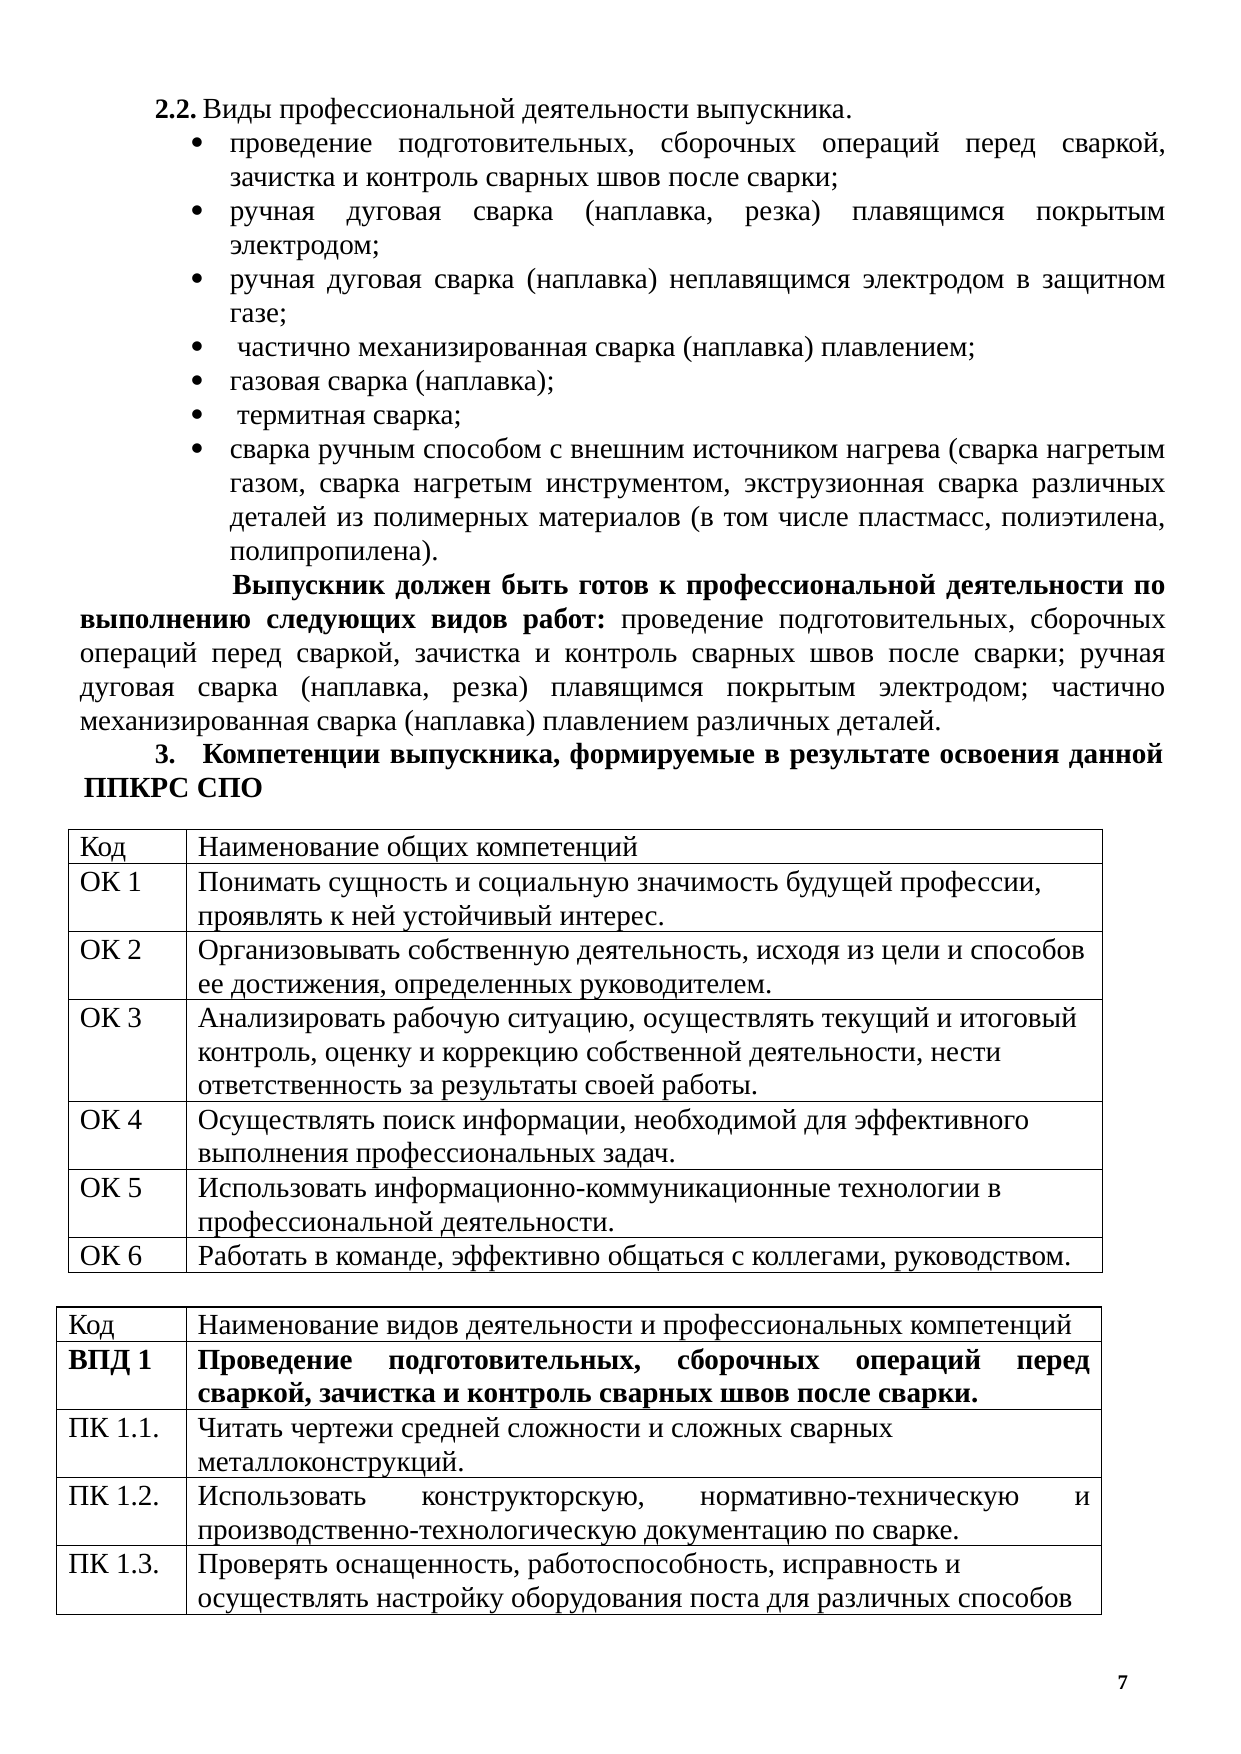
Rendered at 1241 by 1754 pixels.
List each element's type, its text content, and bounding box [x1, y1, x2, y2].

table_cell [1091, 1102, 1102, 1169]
table_cell ОК 5 [69, 1170, 186, 1237]
table_cell Использовать конструкторскую, нормативно-техническую и производственно-технологическую документацию по сварке. [187, 1478, 1101, 1545]
list газовая сварка (наплавка); [192, 363, 1166, 397]
list термитная сварка; [192, 397, 1166, 431]
table_cell ВПД 1 [57, 1342, 186, 1409]
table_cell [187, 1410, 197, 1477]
list Виды профессиональной деятельности выпускника. [84, 92, 1166, 126]
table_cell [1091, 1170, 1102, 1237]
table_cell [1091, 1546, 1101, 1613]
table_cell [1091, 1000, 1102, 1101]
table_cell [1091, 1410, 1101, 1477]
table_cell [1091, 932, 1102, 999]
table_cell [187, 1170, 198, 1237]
table_cell ОК 3 [69, 1000, 186, 1101]
table_header Код [69, 830, 186, 863]
table_cell ПК 1.2. [57, 1478, 186, 1545]
table_cell ПК 1.1. [57, 1410, 186, 1477]
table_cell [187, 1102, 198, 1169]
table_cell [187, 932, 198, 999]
text Выпускник должен быть готов к профессиональной деятельности по выполнению следующих видов работ: проведение подготовительных, сборочных операций перед сваркой, зачистка и контроль сварных швов после сварки; ручная дуговая сварка (наплавка, резка) плавящимся покрытым электродом; частично механизированная сварка (наплавка) плавлением различных деталей. [79, 702, 1166, 737]
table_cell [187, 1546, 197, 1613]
table_header Наименование общих компетенций [187, 830, 1102, 863]
table_cell ПК 1.3. [57, 1546, 186, 1613]
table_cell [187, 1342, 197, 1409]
table_header Код [57, 1308, 186, 1341]
text Выпускник должен быть готов к профессиональной деятельности по выполнению следующих видов работ: проведение подготовительных, сборочных операций перед сваркой, зачистка и контроль сварных швов после сварки; ручная дуговая сварка (наплавка, резка) плавящимся покрытым электродом; частично механизированная сварка (наплавка) плавлением различных деталей. [79, 567, 1166, 695]
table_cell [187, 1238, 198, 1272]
list частично механизированная сварка (наплавка) плавлением; [192, 329, 1166, 363]
table_cell ОК 1 [69, 864, 186, 931]
table_cell ОК 6 [69, 1238, 186, 1272]
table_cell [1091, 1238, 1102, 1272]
list ручная дуговая сварка (наплавка, резка) плавящимся покрытым электродом; [192, 193, 1166, 261]
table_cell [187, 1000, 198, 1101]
table_cell ОК 2 [69, 932, 186, 999]
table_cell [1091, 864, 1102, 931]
table_cell Проведение подготовительных, сборочных операций перед сваркой, зачистка и контроль сварных швов после сварки. [978, 1342, 1101, 1409]
list ручная дуговая сварка (наплавка) неплавящимся электродом в защитном газе; [192, 261, 1166, 329]
table_cell ОК 4 [69, 1102, 186, 1169]
list сварка ручным способом с внешним источником нагрева (сварка нагретым газом, сварка нагретым инструментом, экструзионная сварка различных деталей из полимерных материалов (в том числе пластмасс, полиэтилена, полипропилена). [192, 431, 1166, 567]
list Компетенции выпускника, формируемые в результате освоения данной ППКРС СПО [84, 737, 1164, 804]
list проведение подготовительных, сборочных операций перед сваркой, зачистка и контроль сварных швов после сварки; [192, 126, 1166, 193]
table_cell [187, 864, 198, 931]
table_header Наименование видов деятельности и профессиональных компетенций [187, 1308, 1101, 1341]
